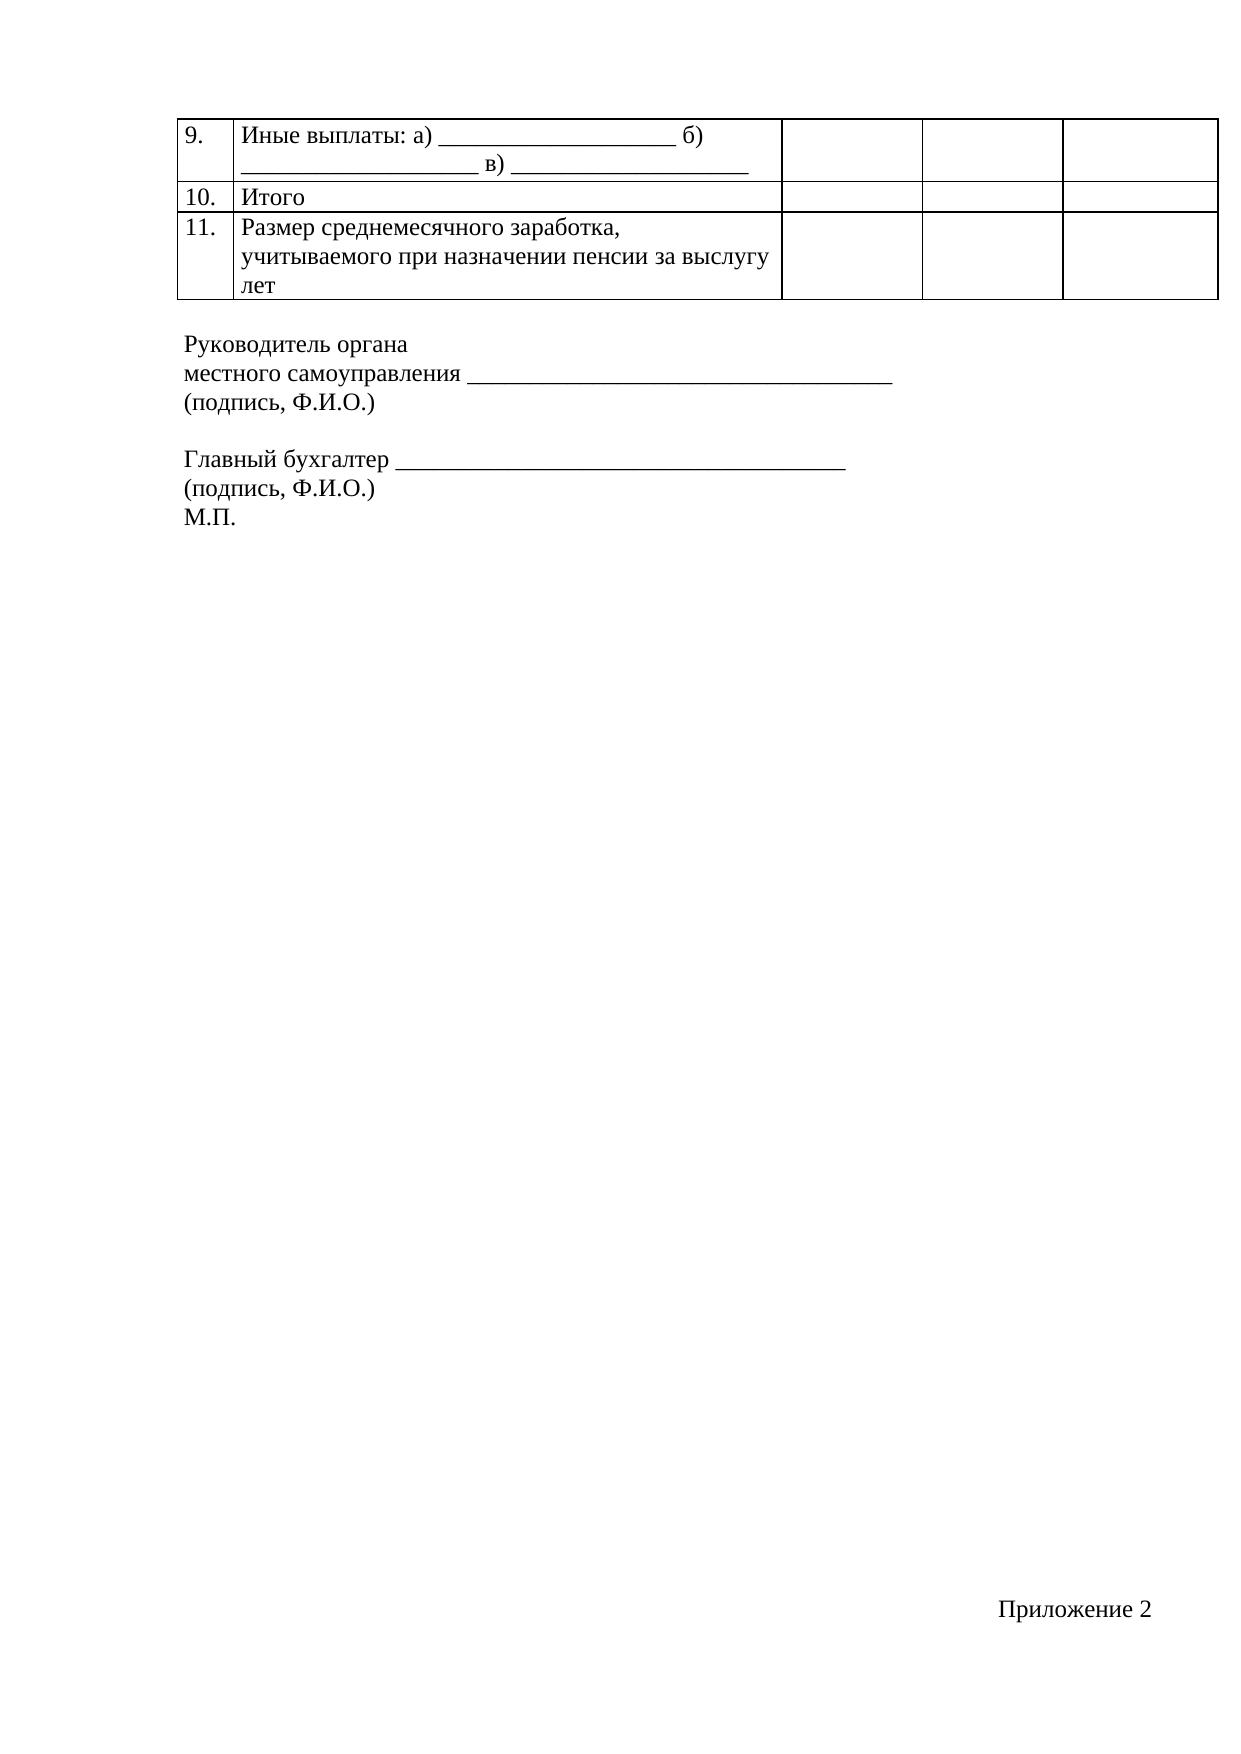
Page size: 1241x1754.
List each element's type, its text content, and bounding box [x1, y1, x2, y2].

text (подпись, Ф.И.О.) [177, 473, 1152, 502]
table_cell [1064, 213, 1217, 299]
table_cell Иные выплаты: а) ___________________ б) ___________________ в) ___________________ [234, 120, 781, 181]
text М.П. [177, 502, 1152, 530]
text местного самоуправления __________________________________ [177, 358, 1152, 387]
table_cell [1064, 182, 1217, 211]
table_cell 9. [178, 120, 233, 181]
table_cell [923, 213, 1062, 299]
table_cell [1064, 120, 1217, 181]
table_cell [783, 120, 922, 181]
text Главный бухгалтер ____________________________________ [177, 444, 1152, 473]
table_cell Итого [234, 182, 781, 211]
table_cell [783, 213, 922, 299]
text Приложение 2 [177, 1594, 1152, 1623]
table_cell Размер среднемесячного заработка, учитываемого при назначении пенсии за выслугу лет [234, 213, 781, 299]
table_cell [923, 120, 1062, 181]
table_cell 11. [178, 213, 233, 299]
table_cell [923, 182, 1062, 211]
table_cell 10. [178, 182, 233, 211]
table_cell [783, 182, 922, 211]
text (подпись, Ф.И.О.) [177, 387, 1152, 415]
text Руководитель органа [177, 329, 1152, 358]
